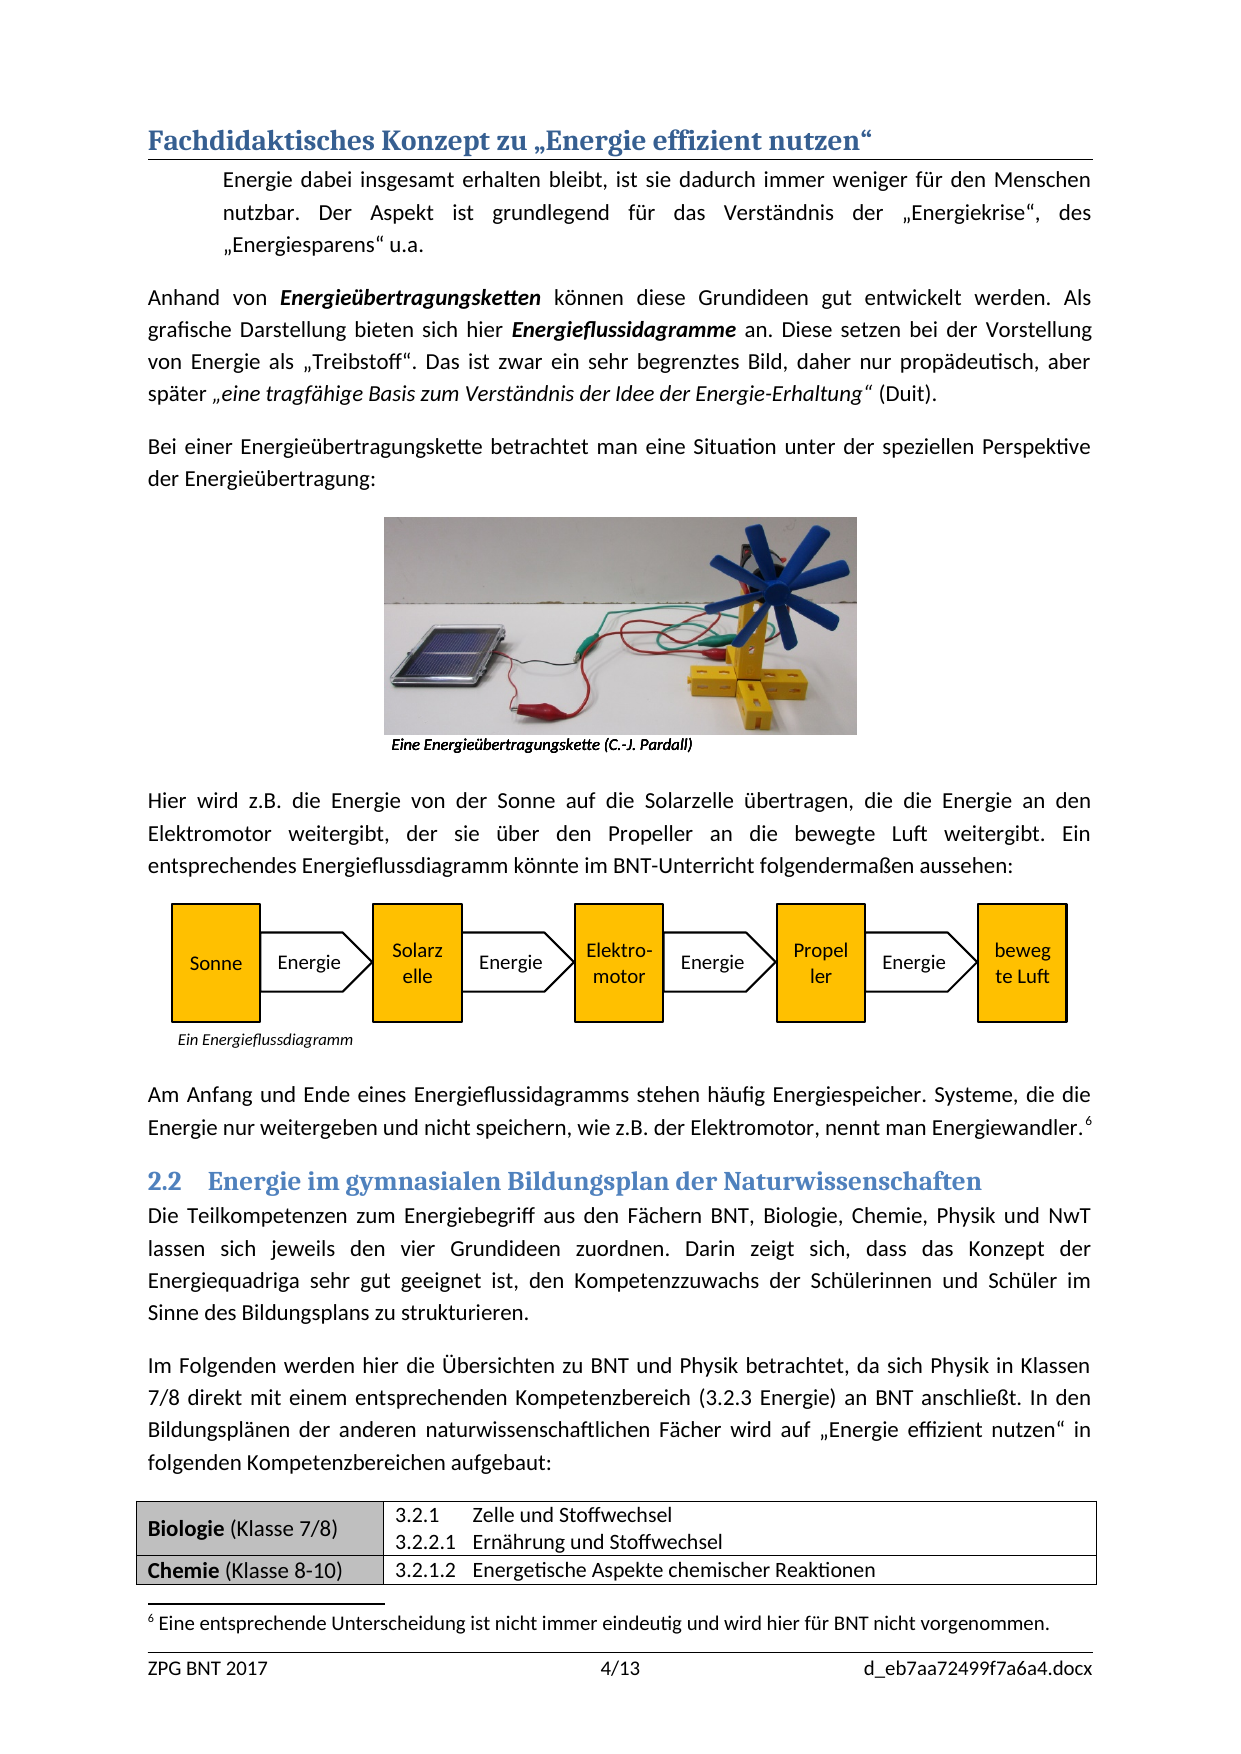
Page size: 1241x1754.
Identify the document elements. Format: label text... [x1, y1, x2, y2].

table_header 3.2.1 Zelle und Stoffwechsel 3.2.2.1 Ernährung und Stoffwechsel [384, 1502, 1096, 1555]
table_header Biologie (Klasse 7/8) [137, 1502, 383, 1555]
text Anhand von Energieübertragungsketten können diese Grundideen gut entwickelt werden. Als grafische Darstellung bieten sich hier Energieflussidagramme an. Diese setzen bei der Vorstellung von Energie als „Treibstoff“. Das ist zwar ein sehr begrenztes Bild, daher nur propädeutisch, aber später „eine tragfähige Basis zum Verständnis der Idee der Energie-Erhaltung“ (Duit). [148, 283, 1093, 407]
subtitle Energie im gymnasialen Bildungsplan der Naturwissenschaften [148, 1166, 1093, 1197]
text Am Anfang und Ende eines Energieflussidagramms stehen häufig Energiespeicher. Systeme, die die Energie nur weitergeben und nicht speichern, wie z.B. der Elektromotor, nennt man Energiewandler. [148, 1081, 1093, 1141]
text Im Folgenden werden hier die Übersichten zu BNT und Physik betrachtet, da sich Physik in Klassen 7/8 direkt mit einem entsprechenden Kompetenzbereich (3.2.3 Energie) an BNT anschließt. In den Bildungsplänen der anderen naturwissenschaftlichen Fächer wird auf „Energie effizient nutzen“ in folgenden Kompetenzbereichen aufgebaut: [148, 1351, 1093, 1476]
text Die Teilkompetenzen zum Energiebegriff aus den Fächern BNT, Biologie, Chemie, Physik und NwT lassen sich jeweils den vier Grundideen zuordnen. Darin zeigt sich, dass das Konzept der Energiequadriga sehr gut geeignet ist, den Kompetenzzuwachs der Schülerinnen und Schüler im Sinne des Bildungsplans zu strukturieren. [148, 1201, 1093, 1326]
table_cell Chemie (Klasse 8-10) [137, 1556, 383, 1584]
table_cell 3.2.1.2 Energetische Aspekte chemischer Reaktionen [384, 1556, 1096, 1584]
text Bei einer Energieübertragungskette betrachtet man eine Situation unter der speziellen Perspektive der Energieübertragung: [148, 432, 1093, 493]
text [223, 165, 1093, 258]
text Hier wird z.B. die Energie von der Sonne auf die Solarzelle übertragen, die die Energie an den Elektromotor weitergibt, der sie über den Propeller an die bewegte Luft weitergibt. Ein entsprechendes Energieflussdiagramm könnte im BNT-Unterricht folgendermaßen aussehen: [148, 786, 1093, 879]
picture [384, 517, 857, 735]
